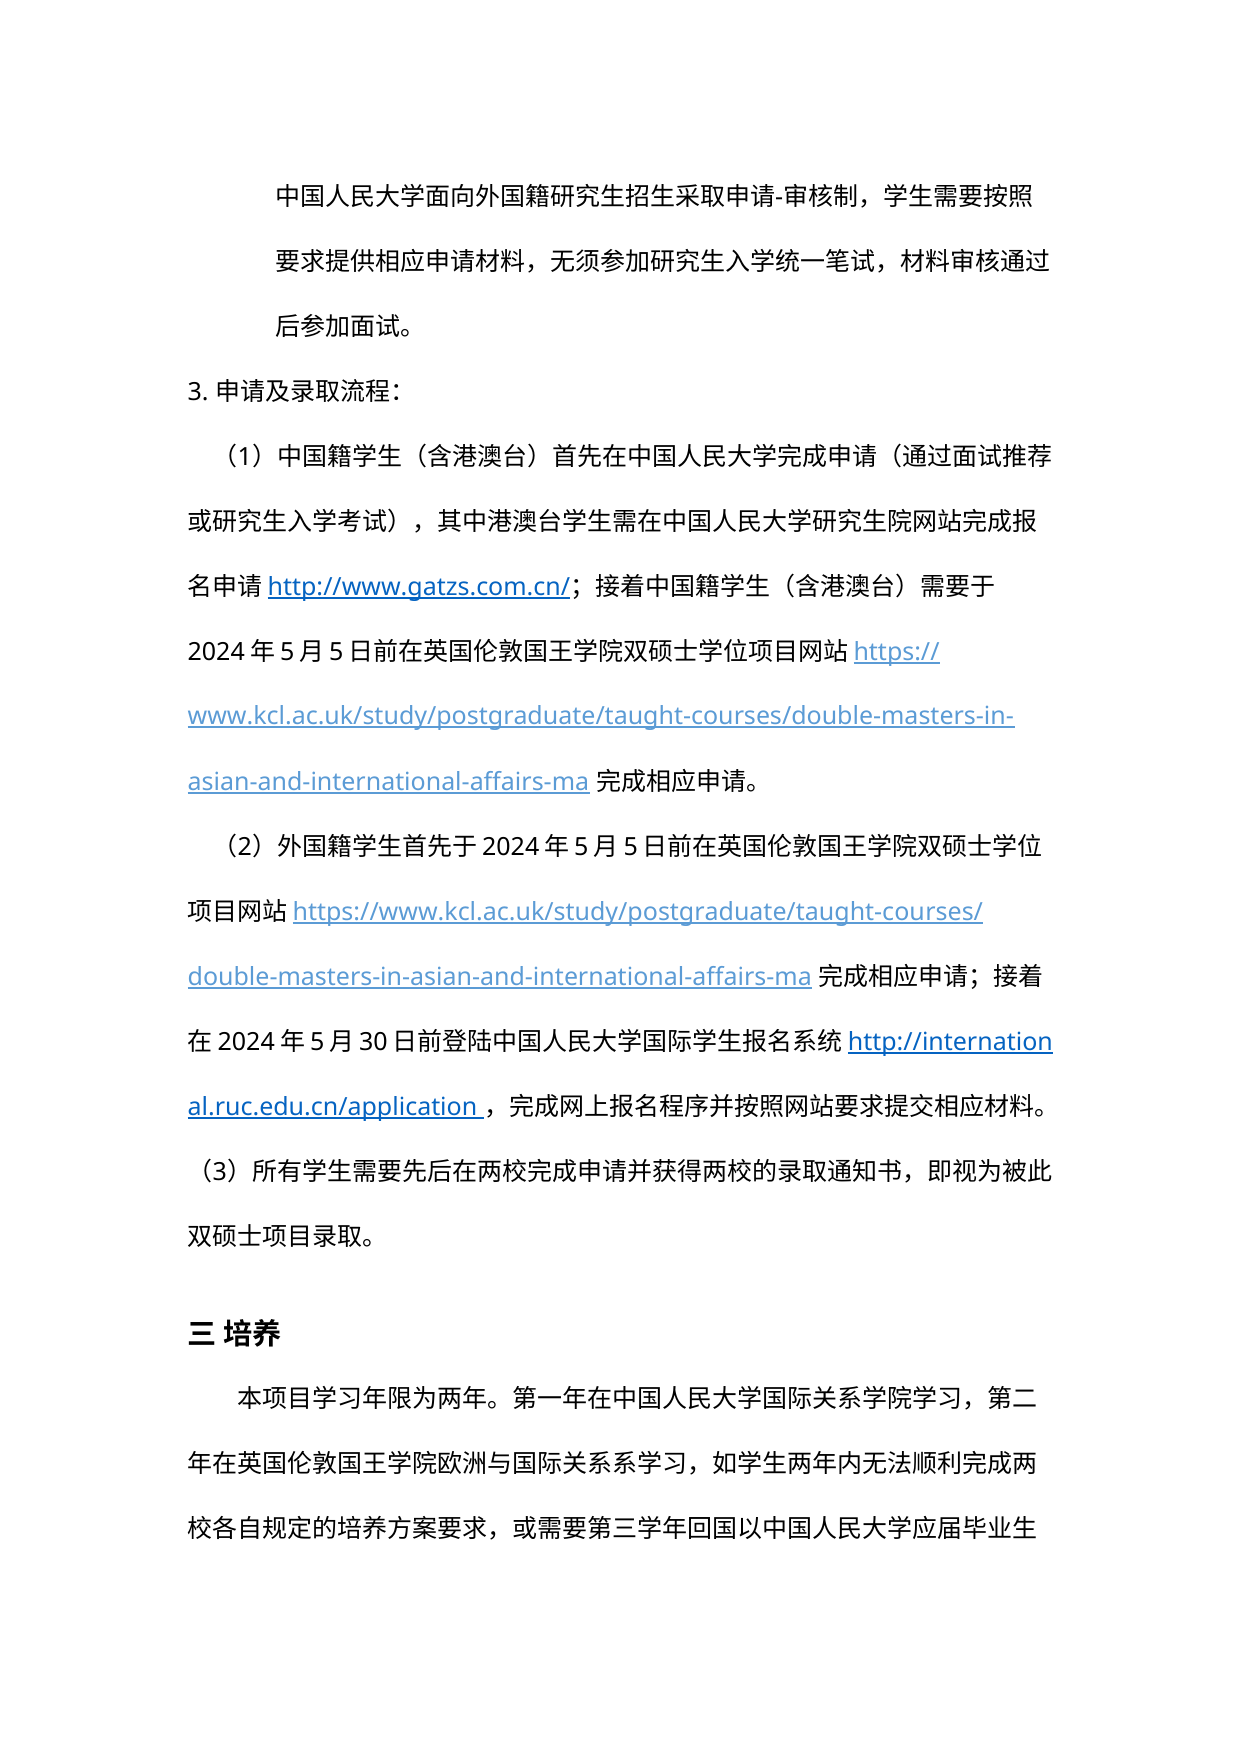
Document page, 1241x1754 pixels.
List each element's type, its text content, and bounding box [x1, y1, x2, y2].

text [187, 1364, 1053, 1559]
text 3. 申请及录取流程： [187, 357, 1053, 422]
text （1）中国籍学生（含港澳台）首先在中国人民大学完成申请（通过面试推荐或研究生入学考试），其中港澳台学生需在中国人民大学研究生院网站完成报名申请http://www.gatzs.com.cn/；接着中国籍学生（含港澳台）需要于2024年5月5日前在英国伦敦国王学院双硕士学位项目网站https://www.kcl.ac.uk/study/postgraduate/taught-courses/double-masters-in-asian-and-international-affairs-ma 完成相应申请。 [187, 422, 1053, 812]
text 中国人民大学面向外国籍研究生招生采取申请-审核制，学生需要按照要求提供相应申请材料，无须参加研究生入学统一笔试，材料审核通过后参加面试。 [275, 162, 1053, 357]
text （3）所有学生需要先后在两校完成申请并获得两校的录取通知书，即视为被此双硕士项目录取。 [187, 1137, 1053, 1267]
text 三 培养 [187, 1299, 1053, 1364]
text （2）外国籍学生首先于2024年5月5日前在英国伦敦国王学院双硕士学位项目网站https://www.kcl.ac.uk/study/postgraduate/taught-courses/double-masters-in-asian-and-international-affairs-ma 完成相应申请；接着在2024年5月30日前登陆中国人民大学国际学生报名系统http://international.ruc.edu.cn/application ，完成网上报名程序并按照网站要求提交相应材料。 [187, 812, 1053, 1137]
